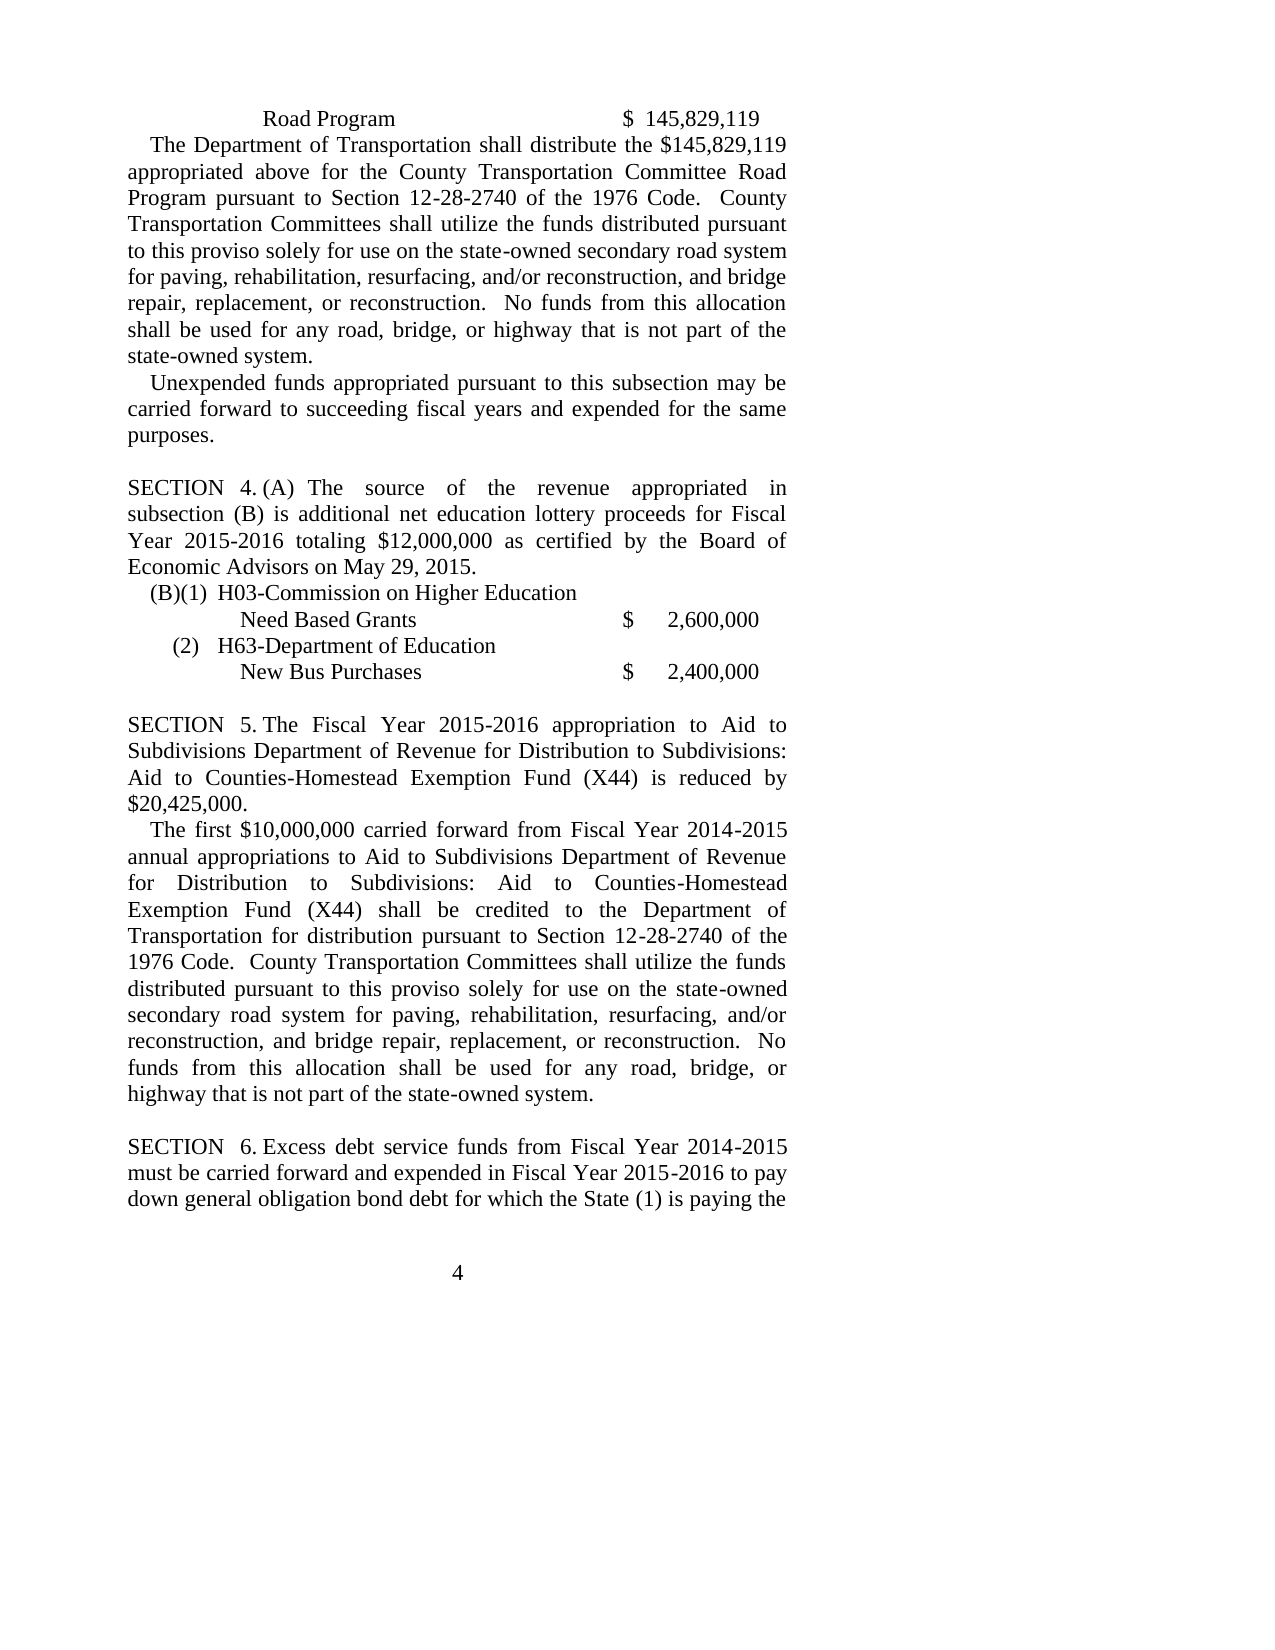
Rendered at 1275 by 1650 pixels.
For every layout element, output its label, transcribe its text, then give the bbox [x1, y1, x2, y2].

text Unexpended funds appropriated pursuant to this subsection may be carried forward to succeeding fiscal years and expended for the same purposes. [127, 368, 787, 448]
text (2) H63-Department of Education [127, 632, 787, 658]
text The Department of Transportation shall distribute the $145,829,119 appropriated above for the County Transportation Committee Road Program pursuant to Section 12-28-2740 of the 1976 Code. County Transportation Committees shall utilize the funds distributed pursuant to this proviso solely for use on the state-owned secondary road system for paving, rehabilitation, resurfacing, and/or reconstruction, and bridge repair, replacement, or reconstruction. No funds from this allocation shall be used for any road, bridge, or highway that is not part of the state-owned system. [127, 131, 787, 368]
text The first $10,000,000 carried forward from Fiscal Year 2014-2015 annual appropriations to Aid to Subdivisions Department of Revenue for Distribution to Subdivisions: Aid to Counties-Homestead Exemption Fund (X44) shall be credited to the Department of Transportation for distribution pursuant to Section 12-28-2740 of the 1976 Code. County Transportation Committees shall utilize the funds distributed pursuant to this proviso solely for use on the state-owned secondary road system for paving, rehabilitation, resurfacing, and/or reconstruction, and bridge repair, replacement, or reconstruction. No funds from this allocation shall be used for any road, bridge, or highway that is not part of the state-owned system. [127, 817, 787, 1106]
text SECTION 4. (A) The source of the revenue appropriated in subsection (B) is additional net education lottery proceeds for Fiscal Year 2015-2016 totaling $12,000,000 as certified by the Board of Economic Advisors on May 29, 2015. [127, 474, 787, 579]
text (B)(1) H03-Commission on Higher Education [127, 579, 787, 606]
text Need Based Grants $ 2,600,000 [127, 606, 787, 632]
text SECTION 5. The Fiscal Year 2015-2016 appropriation to Aid to Subdivisions Department of Revenue for Distribution to Subdivisions: Aid to Counties-Homestead Exemption Fund (X44) is reduced by $20,425,000. [127, 711, 787, 817]
text Road Program $ 145,829,119 [127, 105, 787, 131]
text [127, 1133, 787, 1212]
text New Bus Purchases $ 2,400,000 [127, 658, 787, 685]
